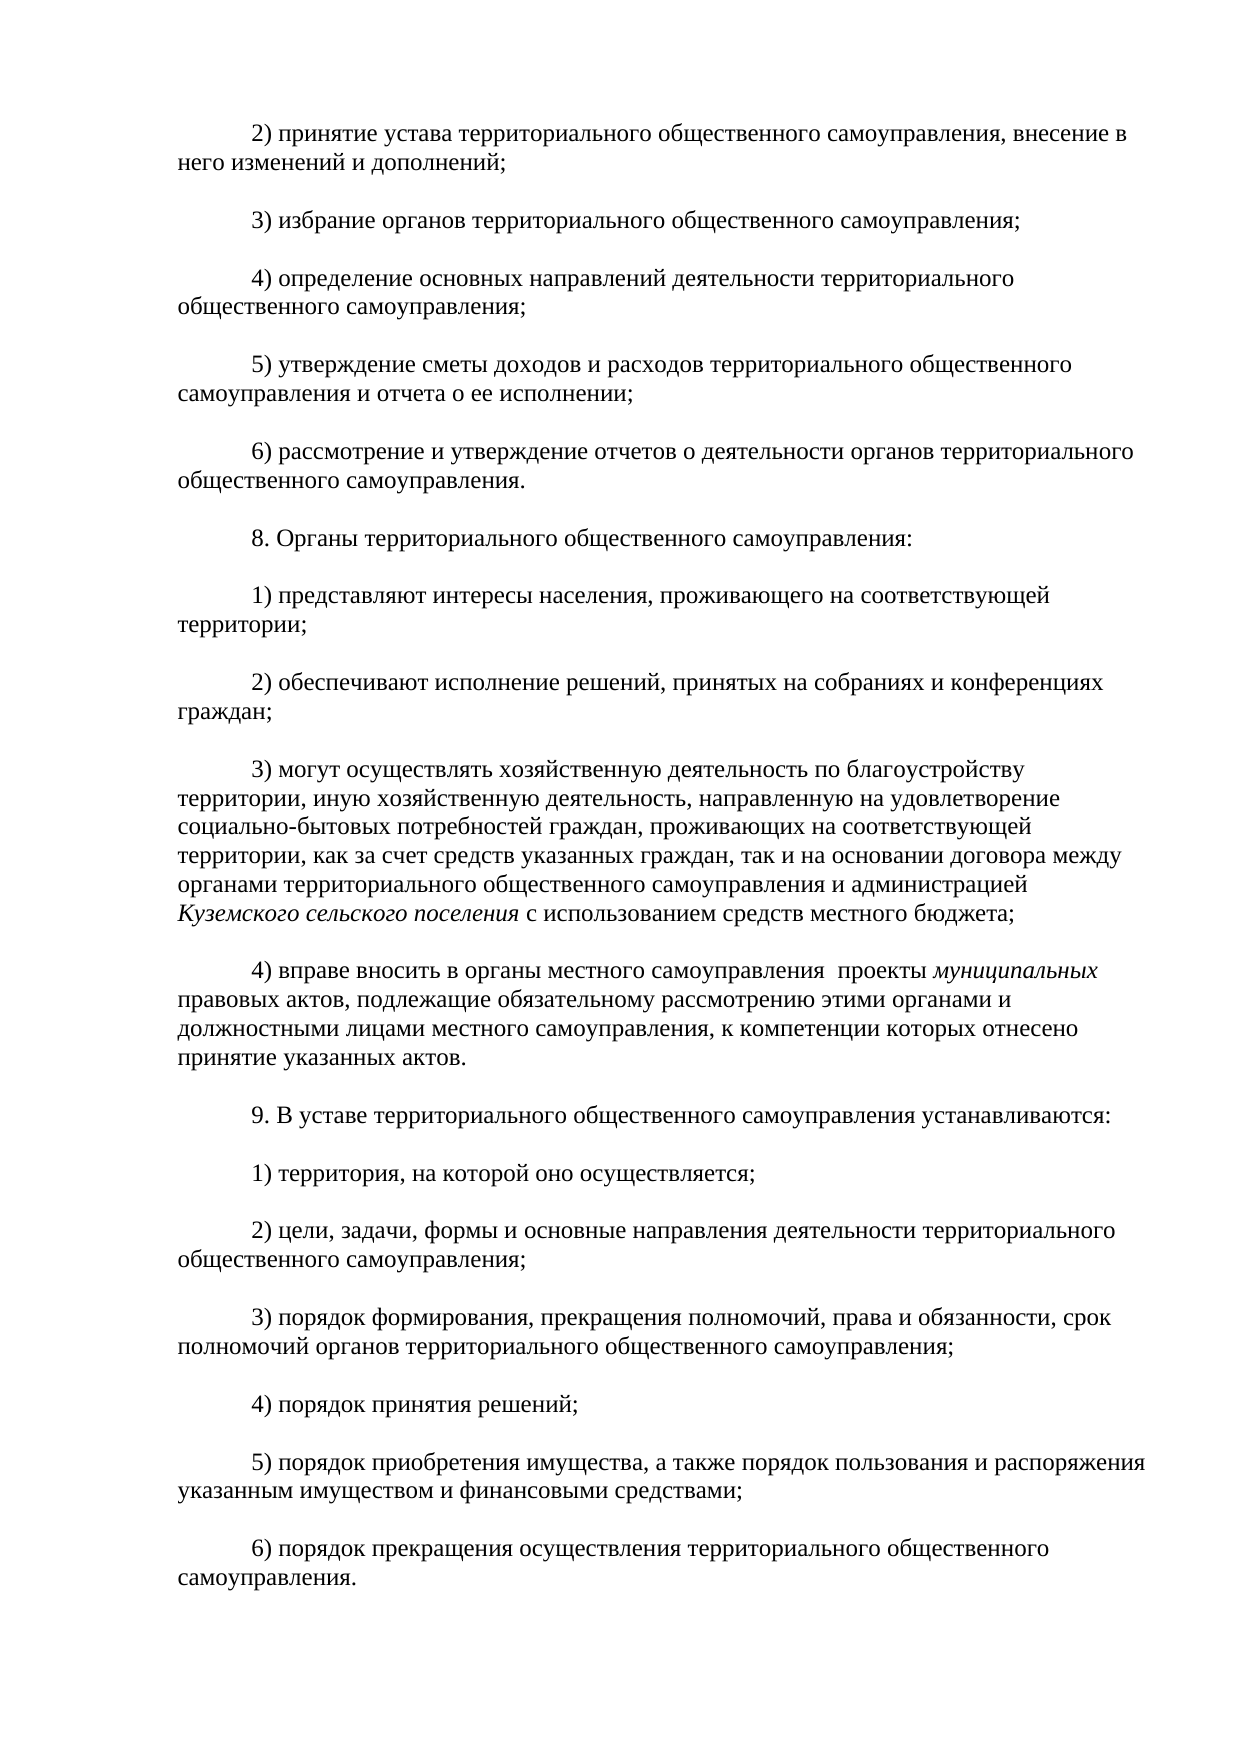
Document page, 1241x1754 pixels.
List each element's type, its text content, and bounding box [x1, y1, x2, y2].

text 1) территория, на которой оно осуществляется; [177, 1158, 1152, 1186]
text 5) утверждение сметы доходов и расходов территориального общественного самоуправления и отчета о ее исполнении; [177, 349, 1152, 407]
text 6) порядок прекращения осуществления территориального общественного самоуправления. [177, 1533, 1152, 1591]
text 8. Органы территориального общественного самоуправления: [177, 523, 1152, 551]
text 1) представляют интересы населения, проживающего на соответствующей территории; [177, 581, 1152, 638]
text 4) определение основных направлений деятельности территориального общественного самоуправления; [177, 263, 1152, 320]
text 2) цели, задачи, формы и основные направления деятельности территориального общественного самоуправления; [177, 1216, 1152, 1273]
text 2) обеспечивают исполнение решений, принятых на собраниях и конференциях граждан; [177, 667, 1152, 725]
text 2) принятие устава территориального общественного самоуправления, внесение в него изменений и дополнений; [177, 118, 1152, 176]
text 5) порядок приобретения имущества, а также порядок пользования и распоряжения указанным имуществом и финансовыми средствами; [177, 1447, 1152, 1504]
text 4) вправе вносить в органы местного самоуправления проекты муниципальных правовых актов, подлежащие обязательному рассмотрению этими органами и должностными лицами местного самоуправления, к компетенции которых отнесено принятие указанных актов. [177, 956, 1152, 1071]
text 3) могут осуществлять хозяйственную деятельность по благоустройству территории, иную хозяйственную деятельность, направленную на удовлетворение социально-бытовых потребностей граждан, проживающих на соответствующей территории, как за счет средств указанных граждан, так и на основании договора между органами территориального общественного самоуправления и администрацией Куземского сельского поселения с использованием средств местного бюджета; [177, 754, 1152, 926]
text 3) избрание органов территориального общественного самоуправления; [177, 205, 1152, 233]
text 3) порядок формирования, прекращения полномочий, права и обязанности, срок полномочий органов территориального общественного самоуправления; [177, 1302, 1152, 1360]
text 6) рассмотрение и утверждение отчетов о деятельности органов территориального общественного самоуправления. [177, 436, 1152, 493]
text 9. В уставе территориального общественного самоуправления устанавливаются: [177, 1100, 1152, 1128]
text 4) порядок принятия решений; [177, 1389, 1152, 1418]
